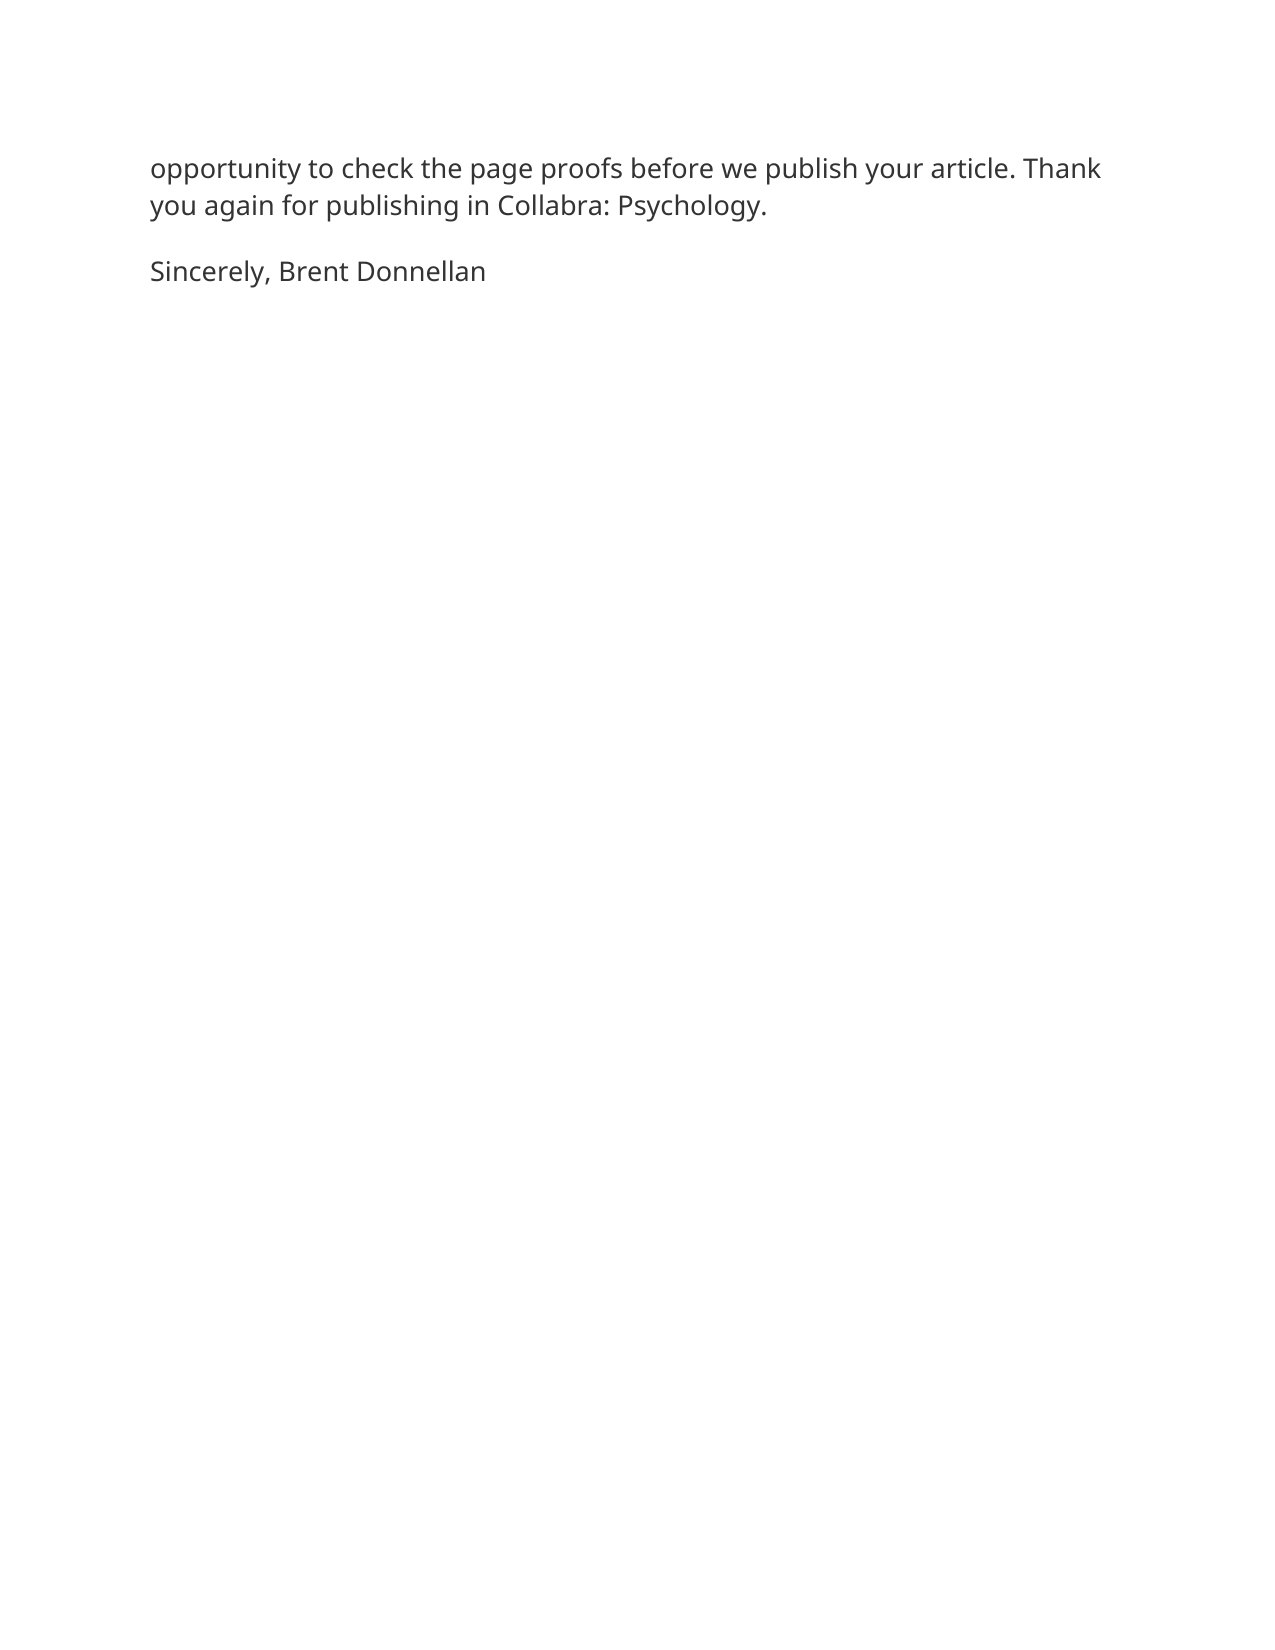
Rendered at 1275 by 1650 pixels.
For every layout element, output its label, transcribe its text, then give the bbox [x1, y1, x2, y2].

text Sincerely, Brent Donnellan [150, 253, 1125, 290]
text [150, 150, 1125, 224]
